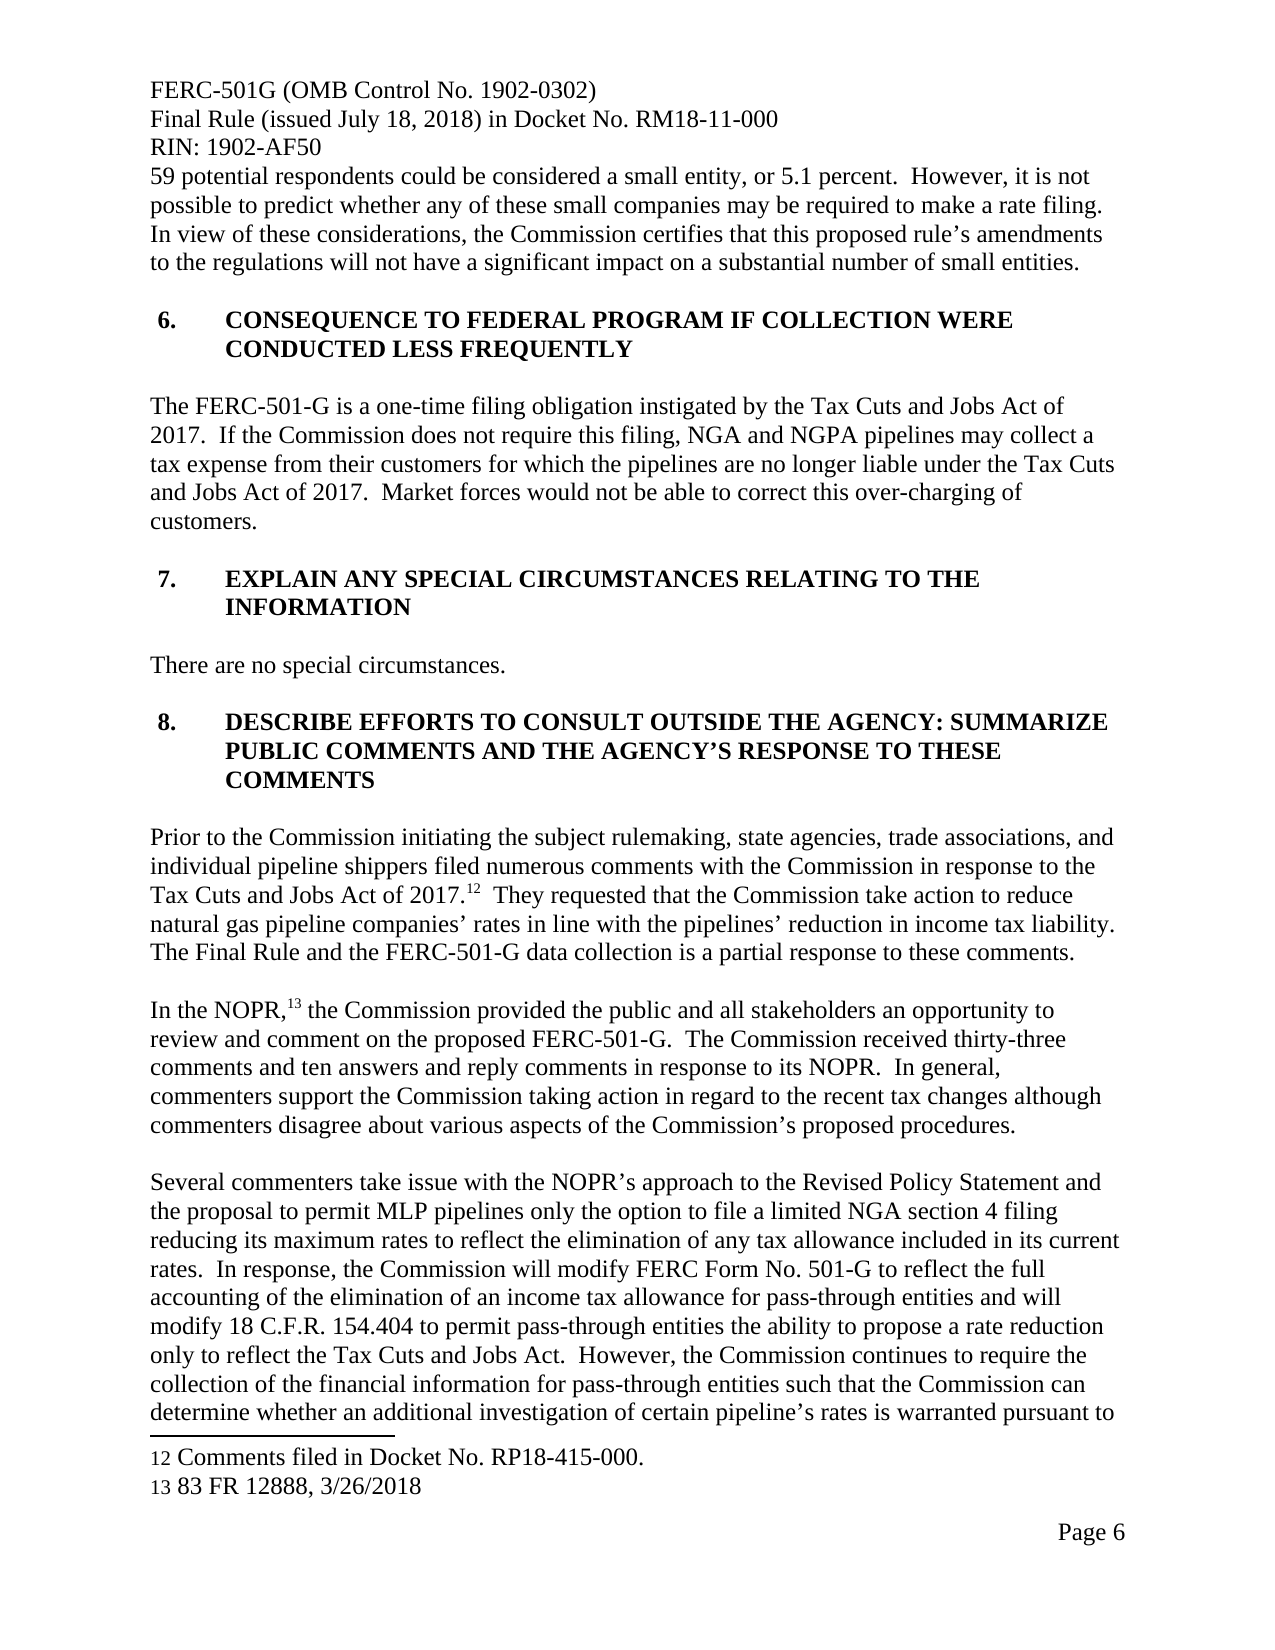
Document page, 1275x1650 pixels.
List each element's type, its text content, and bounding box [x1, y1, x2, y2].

list CONSEQUENCE TO FEDERAL PROGRAM IF COLLECTION WERE CONDUCTED LESS FREQUENTLY [157, 305, 1125, 362]
text Prior to the Commission initiating the subject rulemaking, state agencies, trade associations, and individual pipeline shippers filed numerous comments with the Commission in response to the Tax Cuts and Jobs Act of 2017. They requested that the Commission take action to reduce natural gas pipeline companies’ rates in line with the pipelines’ reduction in income tax liability. The Final Rule and the FERC-501-G data collection is a partial response to these comments. [150, 822, 1125, 966]
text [150, 161, 1125, 276]
text In the NOPR, the Commission provided the public and all stakeholders an opportunity to review and comment on the proposed FERC-501-G. The Commission received thirty-three comments and ten answers and reply comments in response to its NOPR. In general, commenters support the Commission taking action in regard to the recent tax changes although commenters disagree about various aspects of the Commission’s proposed procedures. [150, 995, 1125, 1139]
list EXPLAIN ANY SPECIAL CIRCUMSTANCES RELATING TO THE INFORMATION [157, 564, 1125, 621]
list DESCRIBE EFFORTS TO CONSULT OUTSIDE THE AGENCY: SUMMARIZE PUBLIC COMMENTS AND THE AGENCY’S RESPONSE TO THESE COMMENTS [157, 707, 1125, 794]
list There are no special circumstances. [150, 650, 1125, 679]
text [150, 1167, 1125, 1426]
text The FERC-501-G is a one-time filing obligation instigated by the Tax Cuts and Jobs Act of 2017. If the Commission does not require this filing, NGA and NGPA pipelines may collect a tax expense from their customers for which the pipelines are no longer liable under the Tax Cuts and Jobs Act of 2017. Market forces would not be able to correct this over-charging of customers. [150, 391, 1125, 535]
